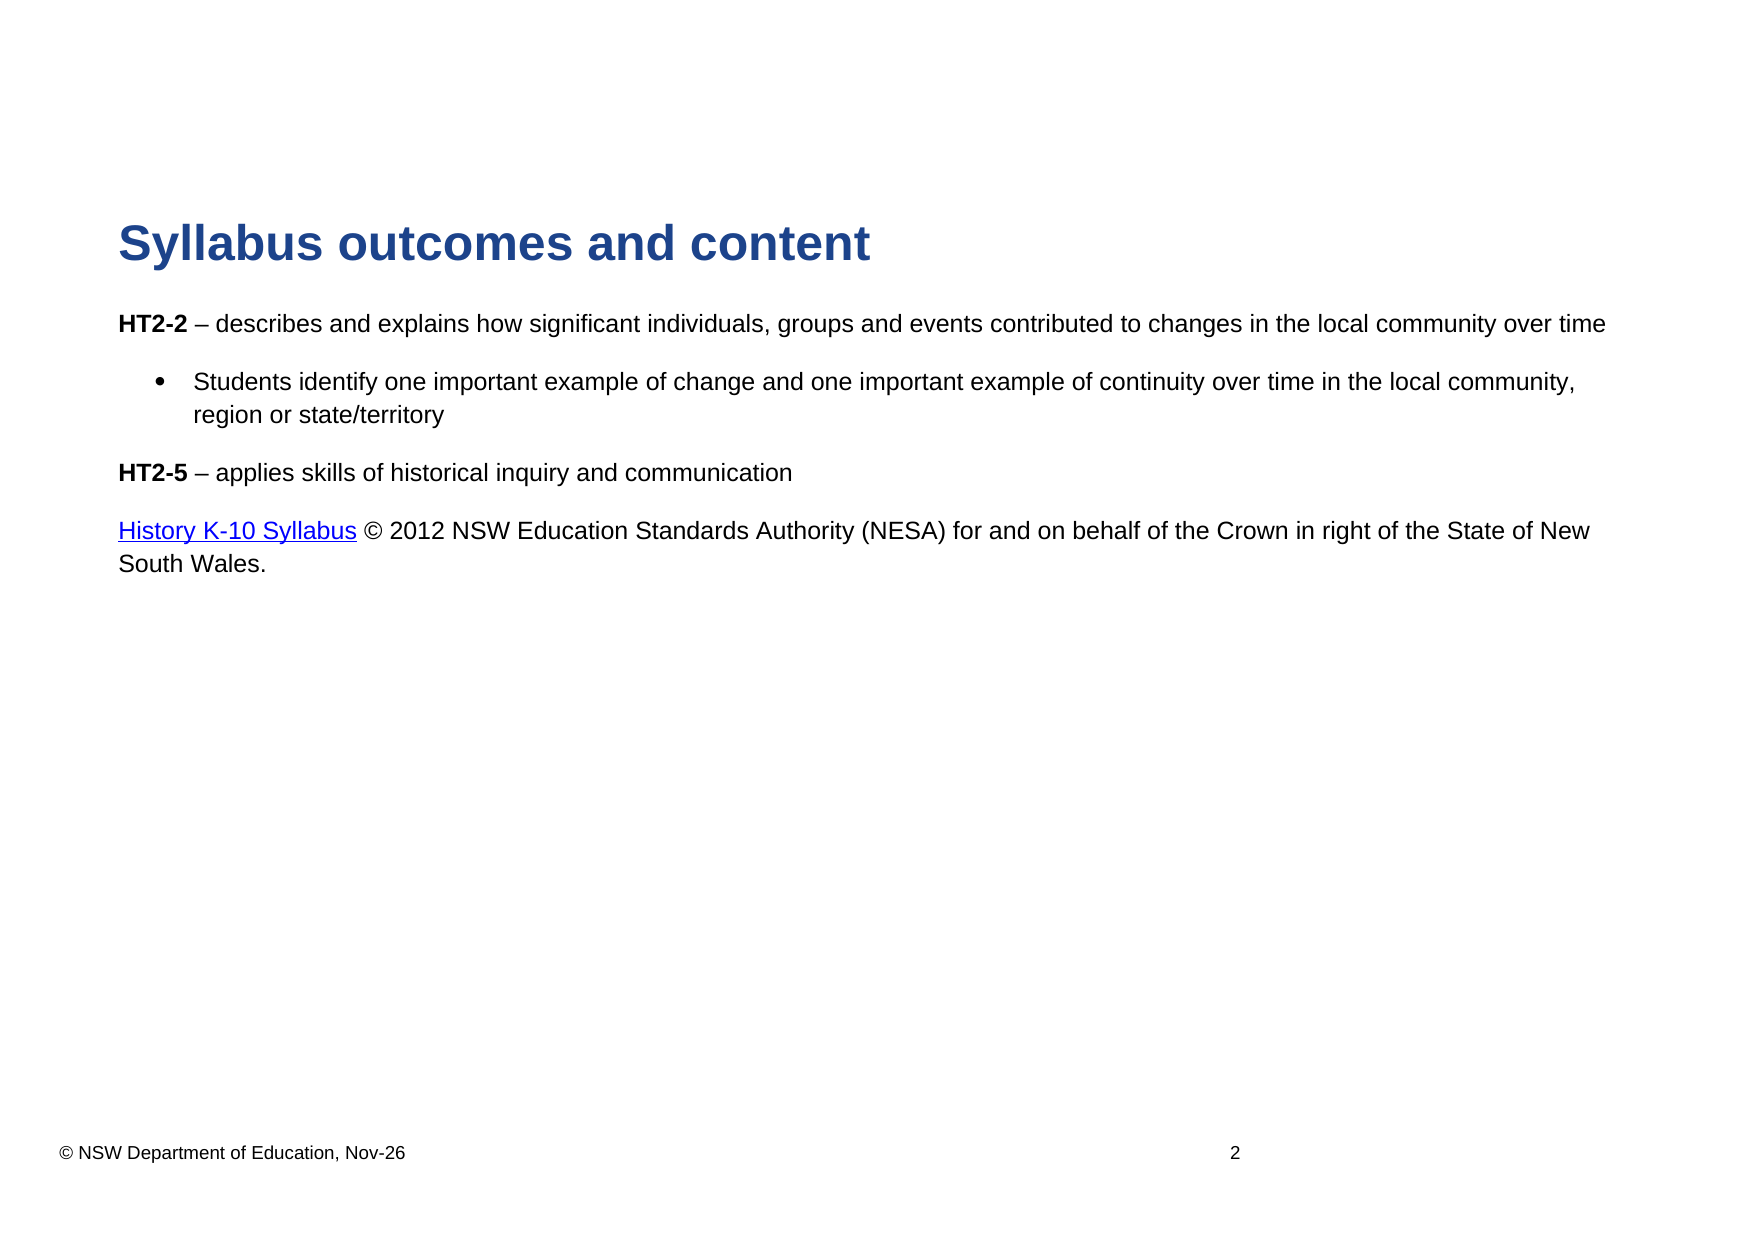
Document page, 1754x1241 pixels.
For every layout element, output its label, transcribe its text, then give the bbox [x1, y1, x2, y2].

list Students identify one important example of change and one important example of continuity over time in the local community, region or state/territory [156, 367, 1636, 428]
text History K-10 Syllabus © 2012 NSW Education Standards Authority (NESA) for and on behalf of the Crown in right of the State of New South Wales. [118, 516, 1636, 577]
subtitle Syllabus outcomes and content [118, 213, 1636, 271]
text HT2-5 – applies skills of historical inquiry and communication [118, 458, 1636, 486]
text HT2-2 – describes and explains how significant individuals, groups and events contributed to changes in the local community over time [118, 308, 1636, 337]
